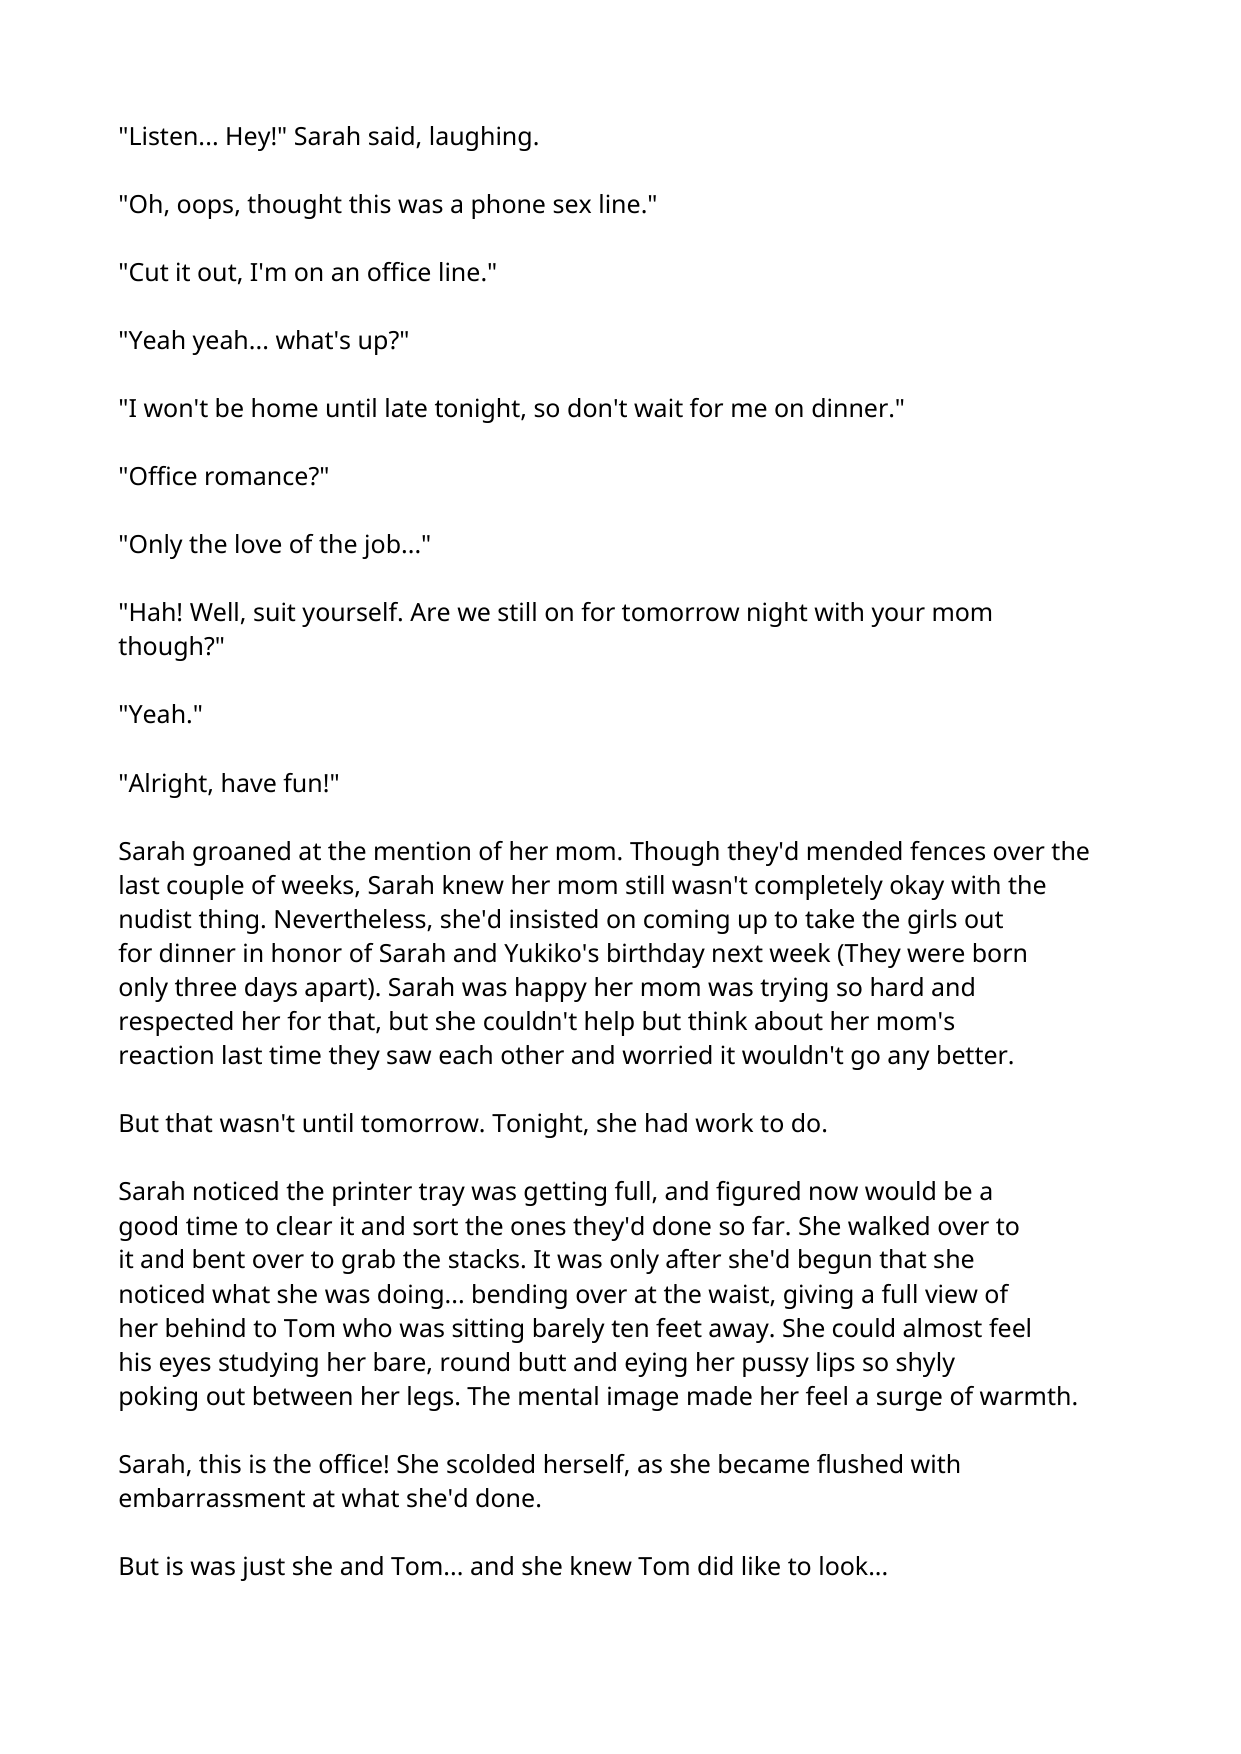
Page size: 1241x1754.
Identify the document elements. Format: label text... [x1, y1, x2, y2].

text her behind to Tom who was sitting barely ten feet away. She could almost feel [118, 1310, 1122, 1344]
text "Hah! Well, suit yourself. Are we still on for tomorrow night with your mom [118, 595, 1122, 629]
text "I won't be home until late tonight, so don't wait for me on dinner." [118, 391, 1122, 425]
text his eyes studying her bare, round butt and eying her pussy lips so shyly [118, 1344, 1122, 1378]
text nudist thing. Nevertheless, she'd insisted on coming up to take the girls out [118, 902, 1122, 936]
text Sarah groaned at the mention of her mom. Though they'd mended fences over the [118, 833, 1122, 867]
text "Oh, oops, thought this was a phone sex line." [118, 186, 1122, 220]
text reaction last time they saw each other and worried it wouldn't go any better. [118, 1038, 1122, 1072]
text noticed what she was doing... bending over at the waist, giving a full view of [118, 1276, 1122, 1310]
text "Only the love of the job..." [118, 527, 1122, 561]
text embarrassment at what she'd done. [118, 1481, 1122, 1515]
text only three days apart). Sarah was happy her mom was trying so hard and [118, 970, 1122, 1004]
text But that wasn't until tomorrow. Tonight, she had work to do. [118, 1106, 1122, 1140]
text "Listen... Hey!" Sarah said, laughing. [118, 118, 1122, 152]
text though?" [118, 629, 1122, 663]
text good time to clear it and sort the ones they'd done so far. She walked over to [118, 1208, 1122, 1242]
text "Yeah." [118, 697, 1122, 731]
text But is was just she and Tom... and she knew Tom did like to look... [118, 1549, 1122, 1583]
text respected her for that, but she couldn't help but think about her mom's [118, 1004, 1122, 1038]
text "Yeah yeah... what's up?" [118, 322, 1122, 357]
text poking out between her legs. The mental image made her feel a surge of warmth. [118, 1378, 1122, 1412]
text it and bent over to grab the stacks. It was only after she'd begun that she [118, 1242, 1122, 1276]
text "Cut it out, I'm on an office line." [118, 254, 1122, 288]
text last couple of weeks, Sarah knew her mom still wasn't completely okay with the [118, 867, 1122, 902]
text "Office romance?" [118, 459, 1122, 493]
text Sarah, this is the office! She scolded herself, as she became flushed with [118, 1447, 1122, 1481]
text Sarah noticed the printer tray was getting full, and figured now would be a [118, 1174, 1122, 1208]
text for dinner in honor of Sarah and Yukiko's birthday next week (They were born [118, 936, 1122, 970]
text "Alright, have fun!" [118, 765, 1122, 799]
